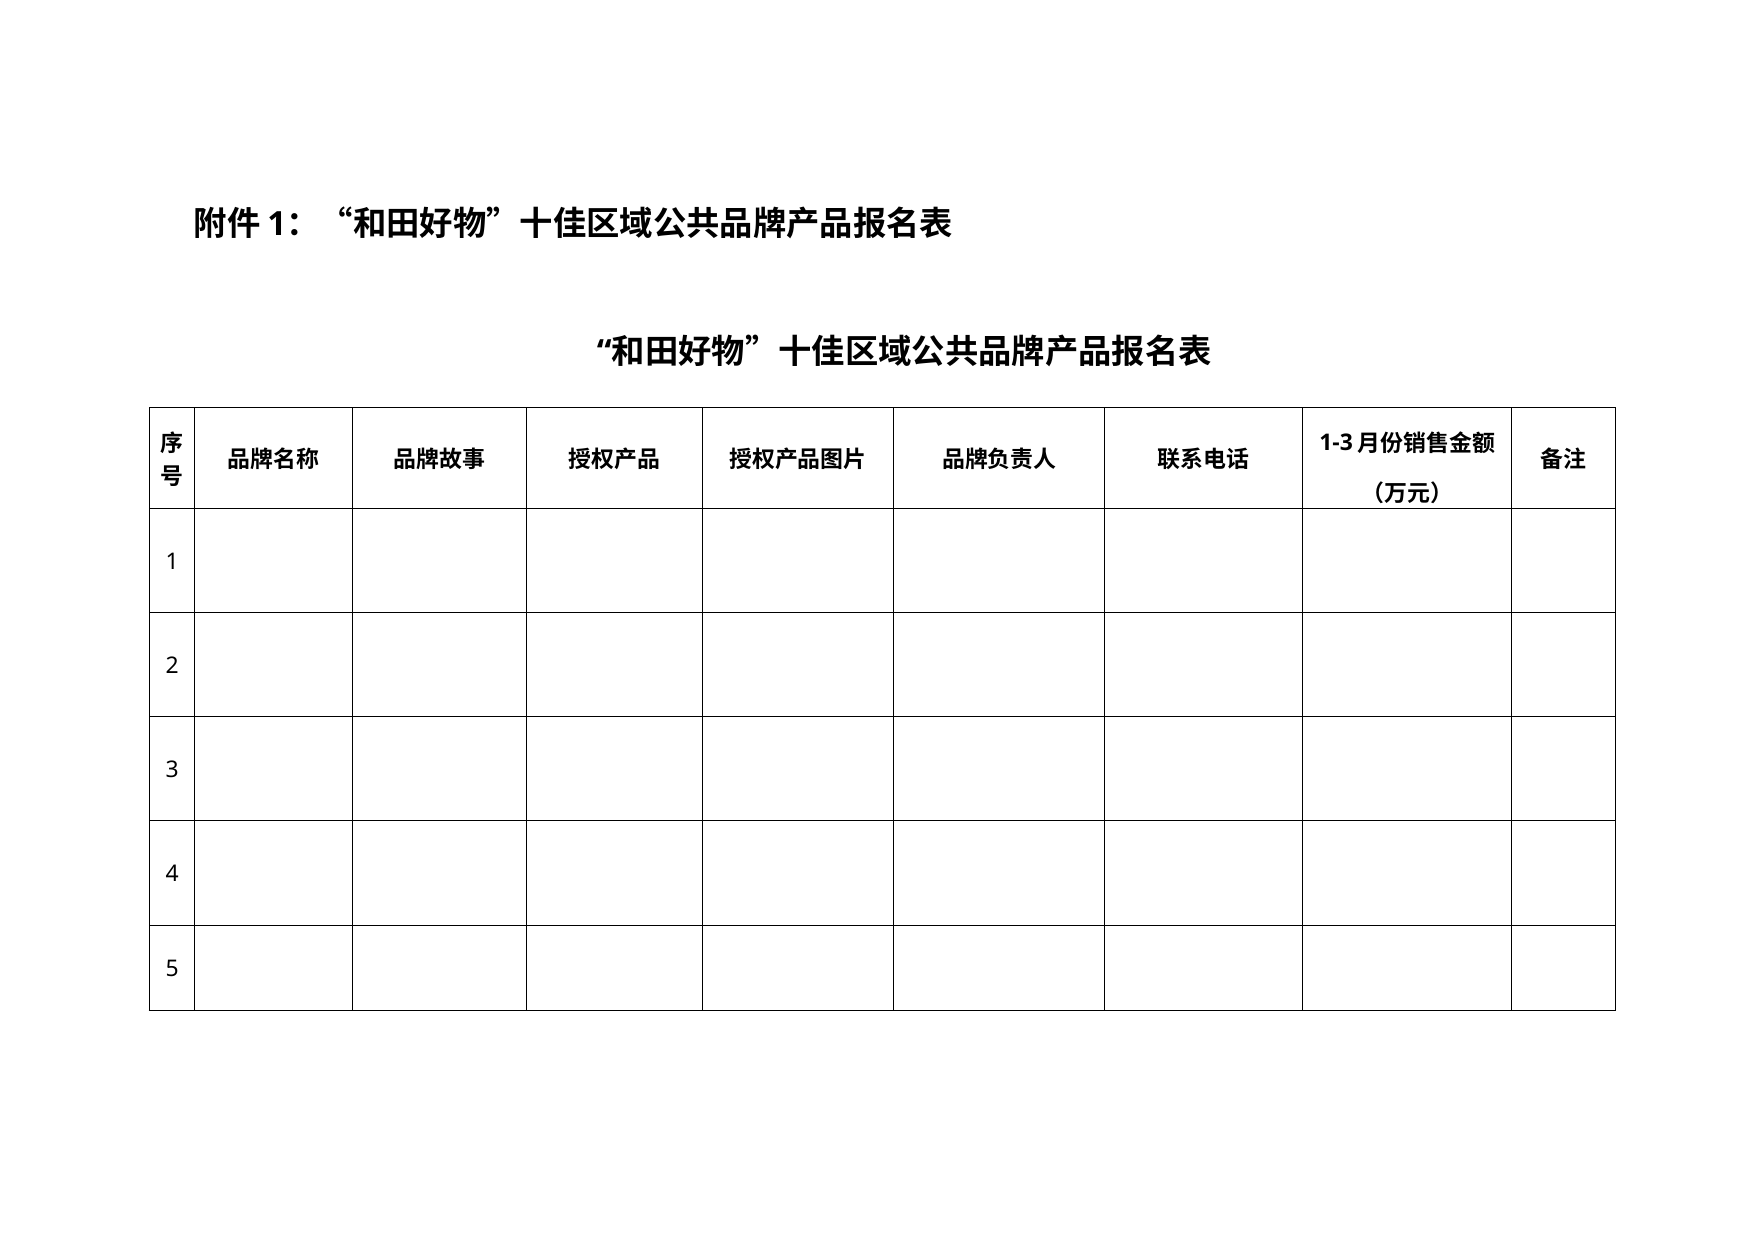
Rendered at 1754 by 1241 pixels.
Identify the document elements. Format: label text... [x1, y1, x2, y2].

table_cell 4 [150, 821, 194, 924]
table_cell [703, 509, 893, 612]
table_cell [195, 717, 352, 820]
table_cell 品牌负责人 [894, 408, 1104, 508]
table_cell [195, 613, 352, 716]
table_cell [894, 613, 1104, 716]
table_cell 授权产品 [527, 408, 702, 508]
table_cell [527, 821, 702, 924]
table_cell [195, 509, 352, 612]
table_cell [894, 926, 1104, 1010]
table_cell [1512, 926, 1615, 1010]
table_cell [1105, 613, 1302, 716]
table_cell 备注 [1512, 408, 1615, 508]
table_cell [1105, 717, 1302, 820]
table_cell [527, 717, 702, 820]
table_cell [1105, 926, 1302, 1010]
table_cell 授权产品图片 [703, 408, 893, 508]
table_cell 品牌名称 [195, 408, 352, 508]
table_cell [1512, 821, 1615, 924]
table_cell [353, 926, 526, 1010]
table_cell [1512, 717, 1615, 820]
table_cell [195, 926, 352, 1010]
table_cell [527, 509, 702, 612]
table_cell [894, 717, 1104, 820]
table_cell [1105, 509, 1302, 612]
table_cell 品牌故事 [353, 408, 526, 508]
table_cell 联系电话 [1105, 408, 1302, 508]
table_cell 1-3月份销售金额（万元） [1303, 408, 1511, 508]
table_cell [527, 926, 702, 1010]
table_cell [195, 821, 352, 924]
table_cell [894, 821, 1104, 924]
table_cell 序号 [150, 408, 194, 508]
table_cell 5 [150, 926, 194, 1010]
table_cell [353, 717, 526, 820]
table_cell [1303, 717, 1511, 820]
table_cell [353, 509, 526, 612]
table_cell [1303, 613, 1511, 716]
table_cell [353, 613, 526, 716]
table_cell [1105, 821, 1302, 924]
table_cell 3 [150, 717, 194, 820]
table_cell [703, 926, 893, 1010]
table_cell [1303, 509, 1511, 612]
table_cell 2 [150, 613, 194, 716]
table_cell [703, 717, 893, 820]
table_cell [703, 821, 893, 924]
table_cell [894, 509, 1104, 612]
table_cell [1512, 509, 1615, 612]
table_cell [703, 613, 893, 716]
table_cell [527, 613, 702, 716]
table_cell [1512, 613, 1615, 716]
text 附件1：“和田好物”十佳区域公共品牌产品报名表 [194, 188, 1604, 254]
table_cell [353, 821, 526, 924]
table_header “和田好物”十佳区域公共品牌产品报名表 [149, 316, 1615, 407]
table_cell 1 [150, 509, 194, 612]
table_cell [1303, 821, 1511, 924]
table_cell [1303, 926, 1511, 1010]
